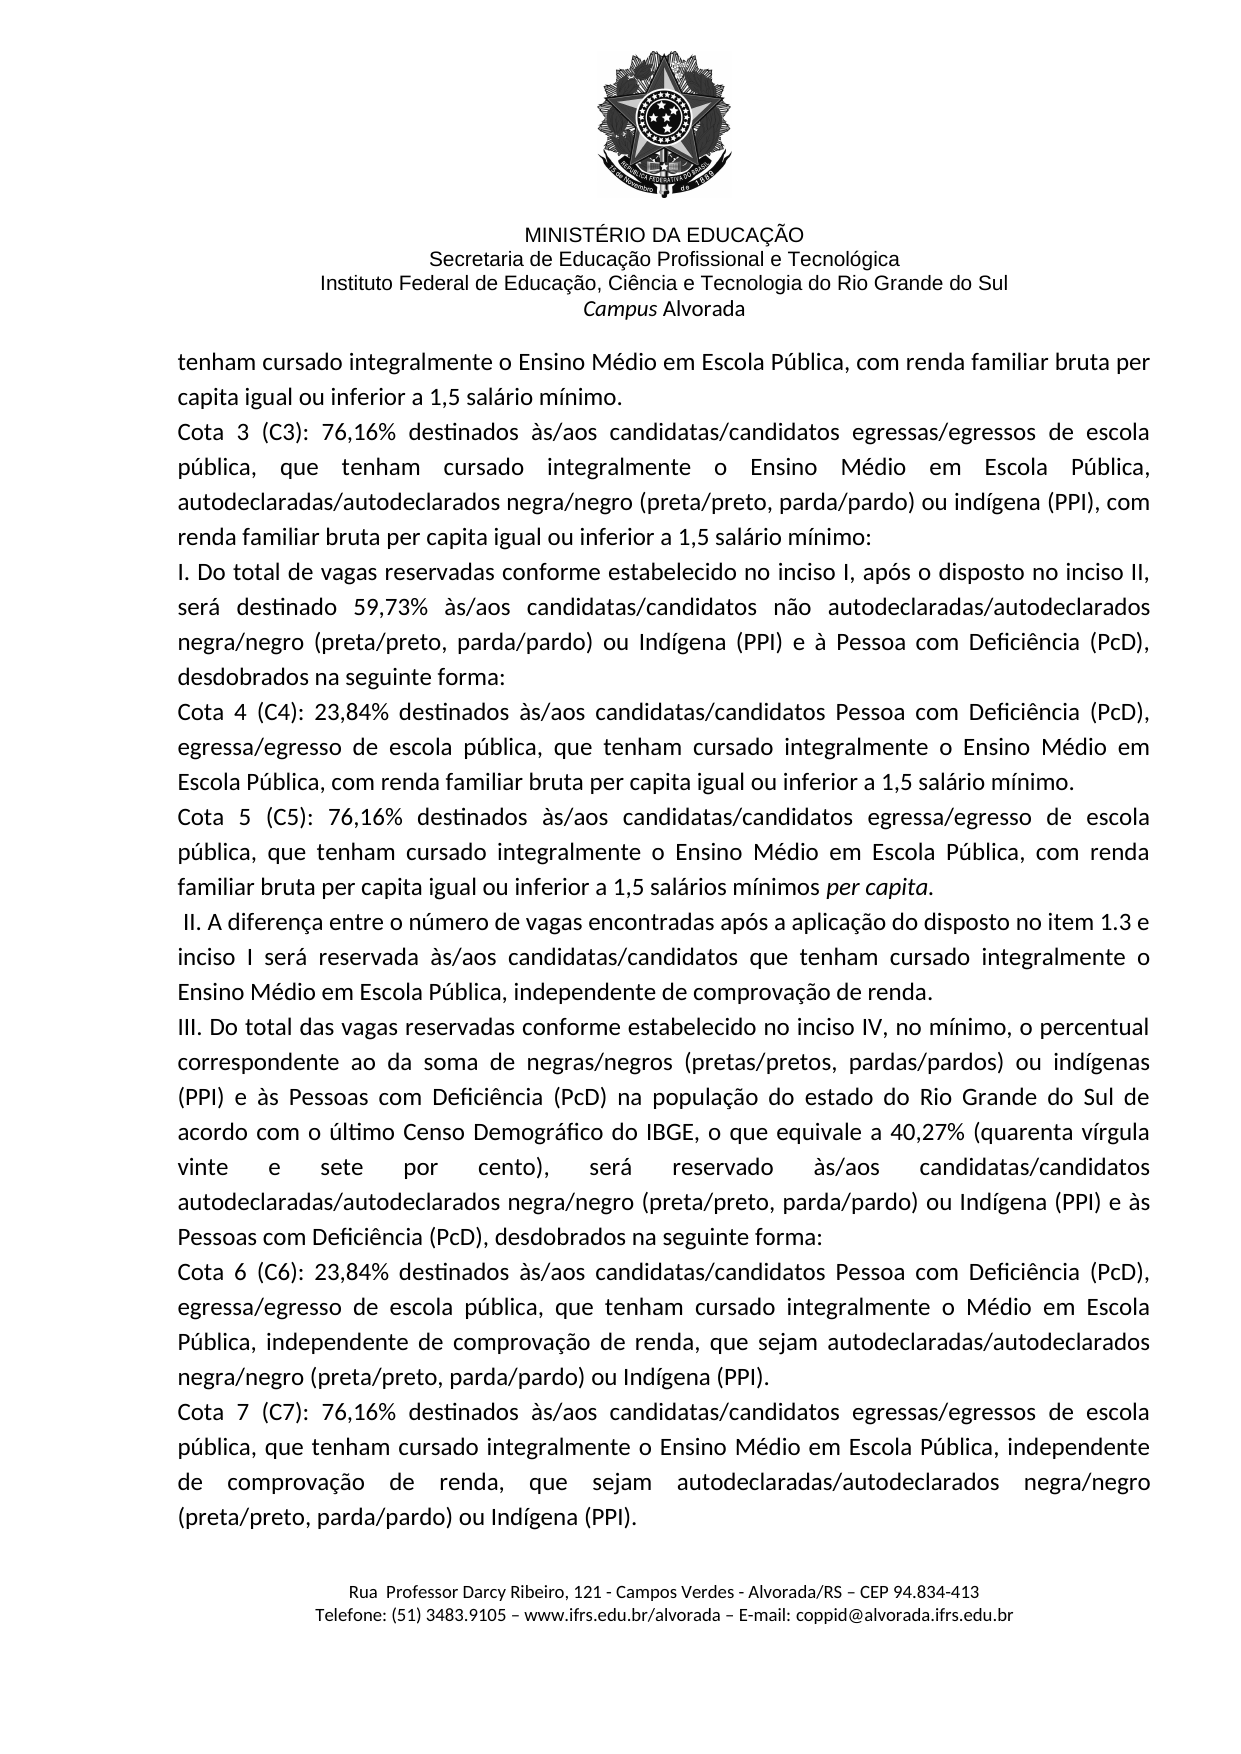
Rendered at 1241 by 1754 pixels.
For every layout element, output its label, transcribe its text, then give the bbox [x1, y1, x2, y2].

text Cota 4 (C4): 23,84% destinados às/aos candidatas/candidatos Pessoa com Deficiência (PcD), egressa/egresso de escola pública, que tenham cursado integralmente o Ensino Médio em Escola Pública, com renda familiar bruta per capita igual ou inferior a 1,5 salário mínimo. [177, 696, 1152, 797]
text II. A diferença entre o número de vagas encontradas após a aplicação do disposto no item 1.3 e inciso I será reservada às/aos candidatas/candidatos que tenham cursado integralmente o Ensino Médio em Escola Pública, independente de comprovação de renda. [177, 906, 1152, 1007]
text Cota 5 (C5): 76,16% destinados às/aos candidatas/candidatos egressa/egresso de escola pública, que tenham cursado integralmente o Ensino Médio em Escola Pública, com renda familiar bruta per capita igual ou inferior a 1,5 salários mínimos per capita. [177, 801, 1152, 902]
text III. Do total das vagas reservadas conforme estabelecido no inciso IV, no mínimo, o percentual correspondente ao da soma de negras/negros (pretas/pretos, pardas/pardos) ou indígenas (PPI) e às Pessoas com Deficiência (PcD) na população do estado do Rio Grande do Sul de acordo com o último Censo Demográfico do IBGE, o que equivale a 40,27% (quarenta vírgula vinte e sete por cento), será reservado às/aos candidatas/candidatos autodeclaradas/autodeclarados negra/negro (preta/preto, parda/pardo) ou Indígena (PPI) e às Pessoas com Deficiência (PcD), desdobrados na seguinte forma: [177, 1011, 1152, 1252]
text Cota 3 (C3): 76,16% destinados às/aos candidatas/candidatos egressas/egressos de escola pública, que tenham cursado integralmente o Ensino Médio em Escola Pública, autodeclaradas/autodeclarados negra/negro (preta/preto, parda/pardo) ou indígena (PPI), com renda familiar bruta per capita igual ou inferior a 1,5 salário mínimo: [177, 416, 1152, 552]
text I. Do total de vagas reservadas conforme estabelecido no inciso I, após o disposto no inciso II, será destinado 59,73% às/aos candidatas/candidatos não autodeclaradas/autodeclarados negra/negro (preta/preto, parda/pardo) ou Indígena (PPI) e à Pessoa com Deficiência (PcD), desdobrados na seguinte forma: [177, 556, 1152, 692]
text Cota 7 (C7): 76,16% destinados às/aos candidatas/candidatos egressas/egressos de escola pública, que tenham cursado integralmente o Ensino Médio em Escola Pública, independente de comprovação de renda, que sejam autodeclaradas/autodeclarados negra/negro (preta/preto, parda/pardo) ou Indígena (PPI). [177, 1396, 1152, 1532]
text Cota 6 (C6): 23,84% destinados às/aos candidatas/candidatos Pessoa com Deficiência (PcD), egressa/egresso de escola pública, que tenham cursado integralmente o Médio em Escola Pública, independente de comprovação de renda, que sejam autodeclaradas/autodeclarados negra/negro (preta/preto, parda/pardo) ou Indígena (PPI). [177, 1256, 1152, 1392]
picture [597, 51, 732, 198]
